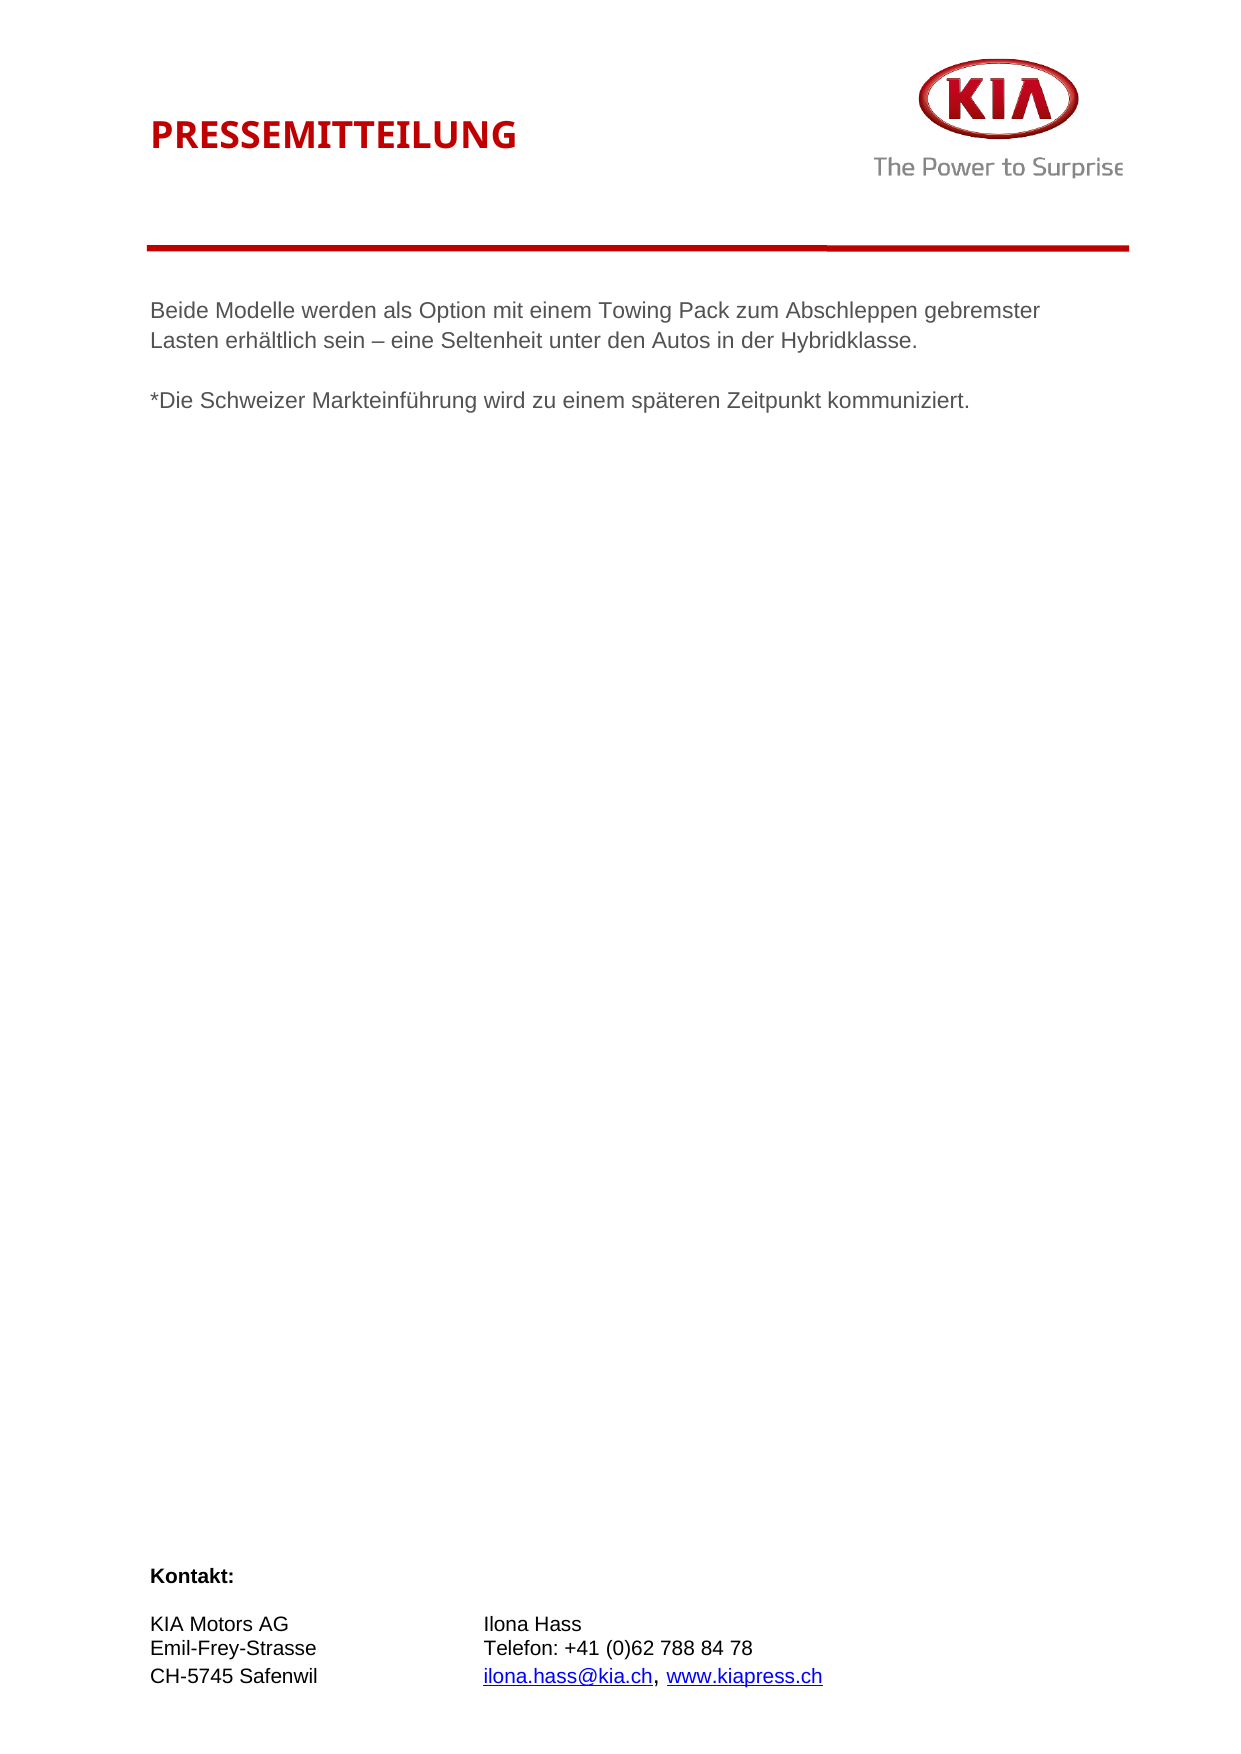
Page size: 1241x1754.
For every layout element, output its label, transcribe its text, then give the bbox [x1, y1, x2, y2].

text *Die Schweizer Markteinführung wird zu einem späteren Zeitpunkt kommuniziert. [150, 387, 1090, 414]
picture [872, 58, 1123, 178]
text Beide Modelle werden als Option mit einem Towing Pack zum Abschleppen gebremster Lasten erhältlich sein – eine Seltenheit unter den Autos in der Hybridklasse. [150, 297, 1090, 353]
